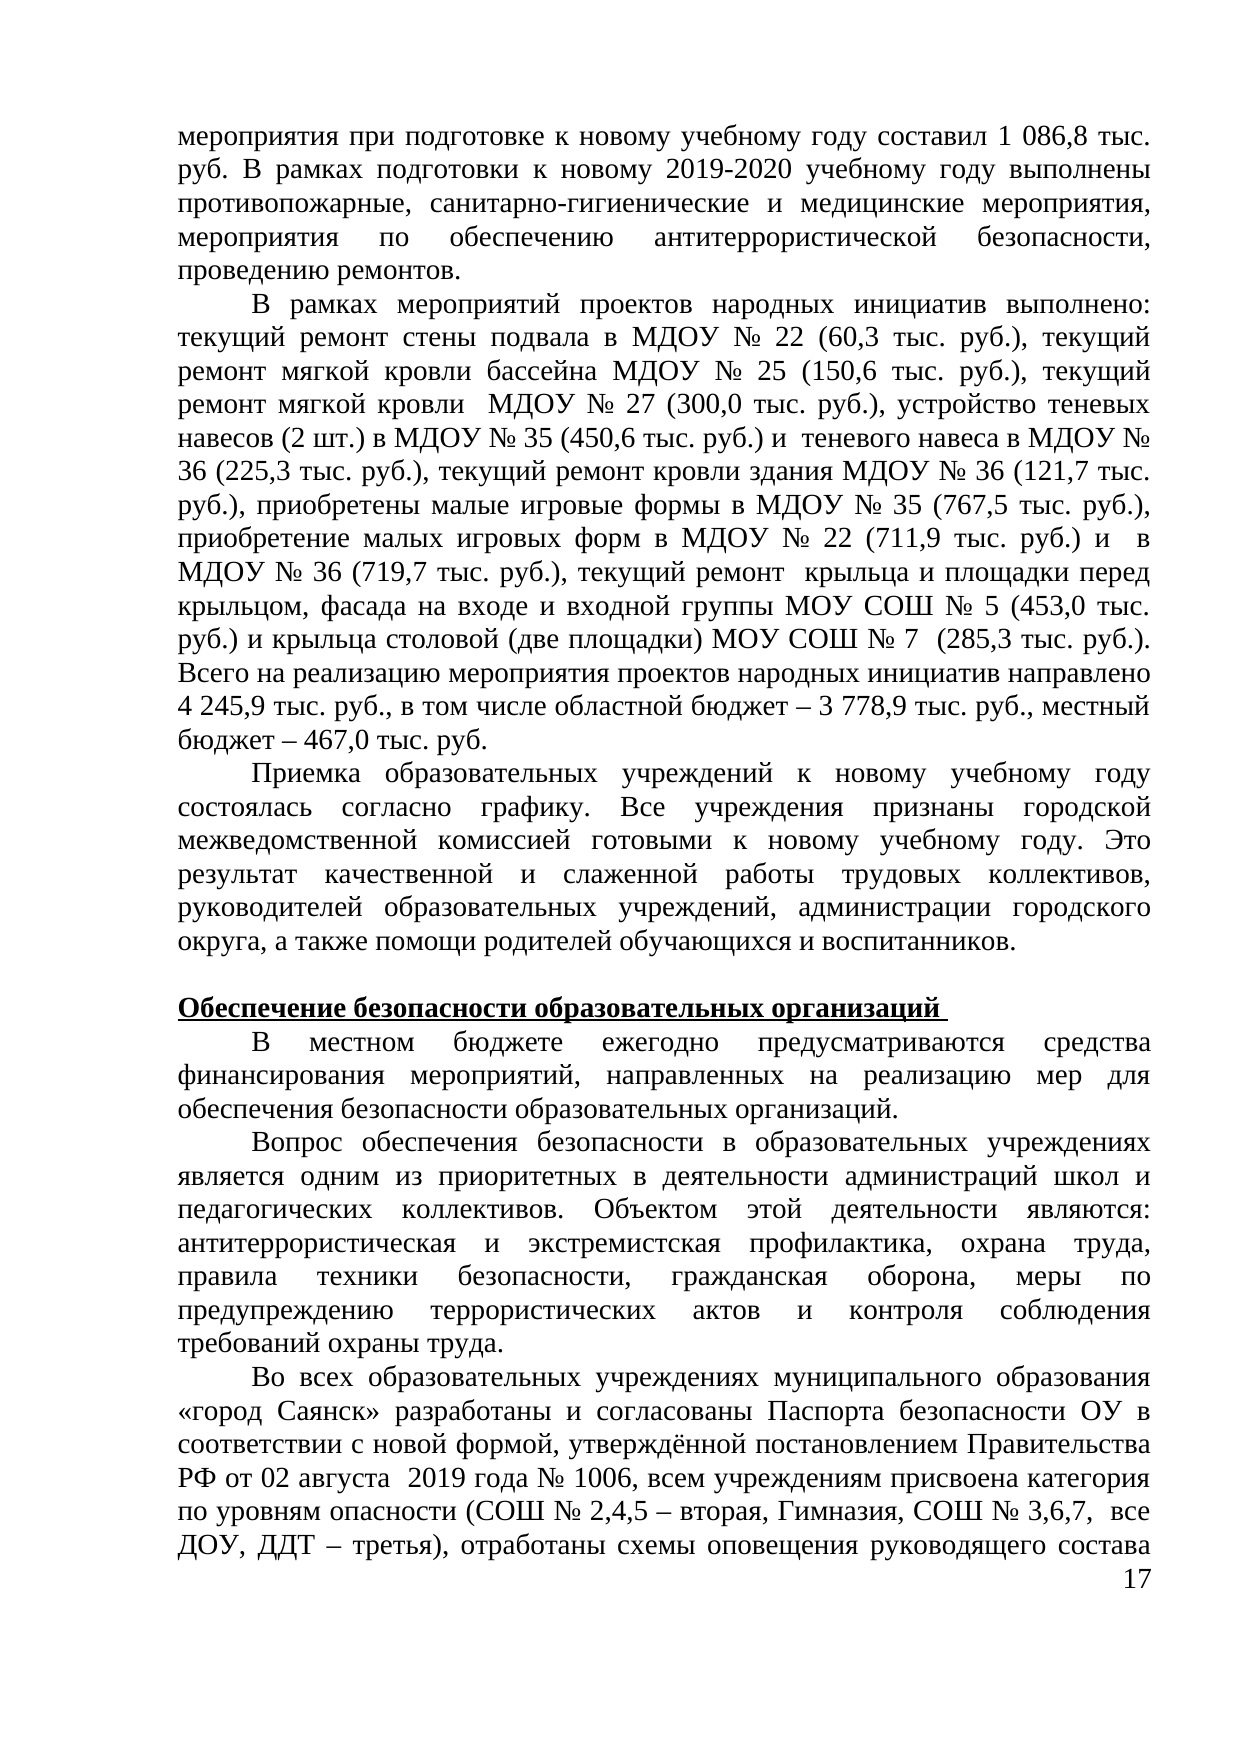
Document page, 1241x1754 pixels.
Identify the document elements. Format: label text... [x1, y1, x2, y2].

text Обеспечение безопасности образовательных организаций [177, 990, 1152, 1024]
text Приемка образовательных учреждений к новому учебному году состоялась согласно графику. Все учреждения признаны городской межведомственной комиссией готовыми к новому учебному году. Это результат качественной и слаженной работы трудовых коллективов, руководителей образовательных учреждений, администрации городского округа, а также помощи родителей обучающихся и воспитанников. [177, 755, 1152, 957]
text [177, 1359, 1152, 1560]
text В рамках мероприятий проектов народных инициатив выполнено: текущий ремонт стены подвала в МДОУ № 22 (60,3 тыс. руб.), текущий ремонт мягкой кровли бассейна МДОУ № 25 (150,6 тыс. руб.), текущий ремонт мягкой кровли МДОУ № 27 (300,0 тыс. руб.), устройство теневых навесов (2 шт.) в МДОУ № 35 (450,6 тыс. руб.) и теневого навеса в МДОУ № 36 (225,3 тыс. руб.), текущий ремонт кровли здания МДОУ № 36 (121,7 тыс. руб.), приобретены малые игровые формы в МДОУ № 35 (767,5 тыс. руб.), приобретение малых игровых форм в МДОУ № 22 (711,9 тыс. руб.) и в МДОУ № 36 (719,7 тыс. руб.), текущий ремонт крыльца и площадки перед крыльцом, фасада на входе и входной группы МОУ СОШ № 5 (453,0 тыс. руб.) и крыльца столовой (две площадки) МОУ СОШ № 7 (285,3 тыс. руб.). Всего на реализацию мероприятия проектов народных инициатив направлено 4 245,9 тыс. руб., в том числе областной бюджет – 3 778,9 тыс. руб., местный бюджет – 467,0 тыс. руб. [177, 286, 1152, 755]
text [177, 118, 1152, 286]
text В местном бюджете ежегодно предусматриваются средства финансирования мероприятий, направленных на реализацию мер для обеспечения безопасности образовательных организаций. [177, 1024, 1152, 1124]
text Вопрос обеспечения безопасности в образовательных учреждениях является одним из приоритетных в деятельности администраций школ и педагогических коллективов. Объектом этой деятельности являются: антитеррористическая и экстремистская профилактика, охрана труда, правила техники безопасности, гражданская оборона, меры по предупреждению террористических актов и контроля соблюдения требований охраны труда. [177, 1124, 1152, 1359]
